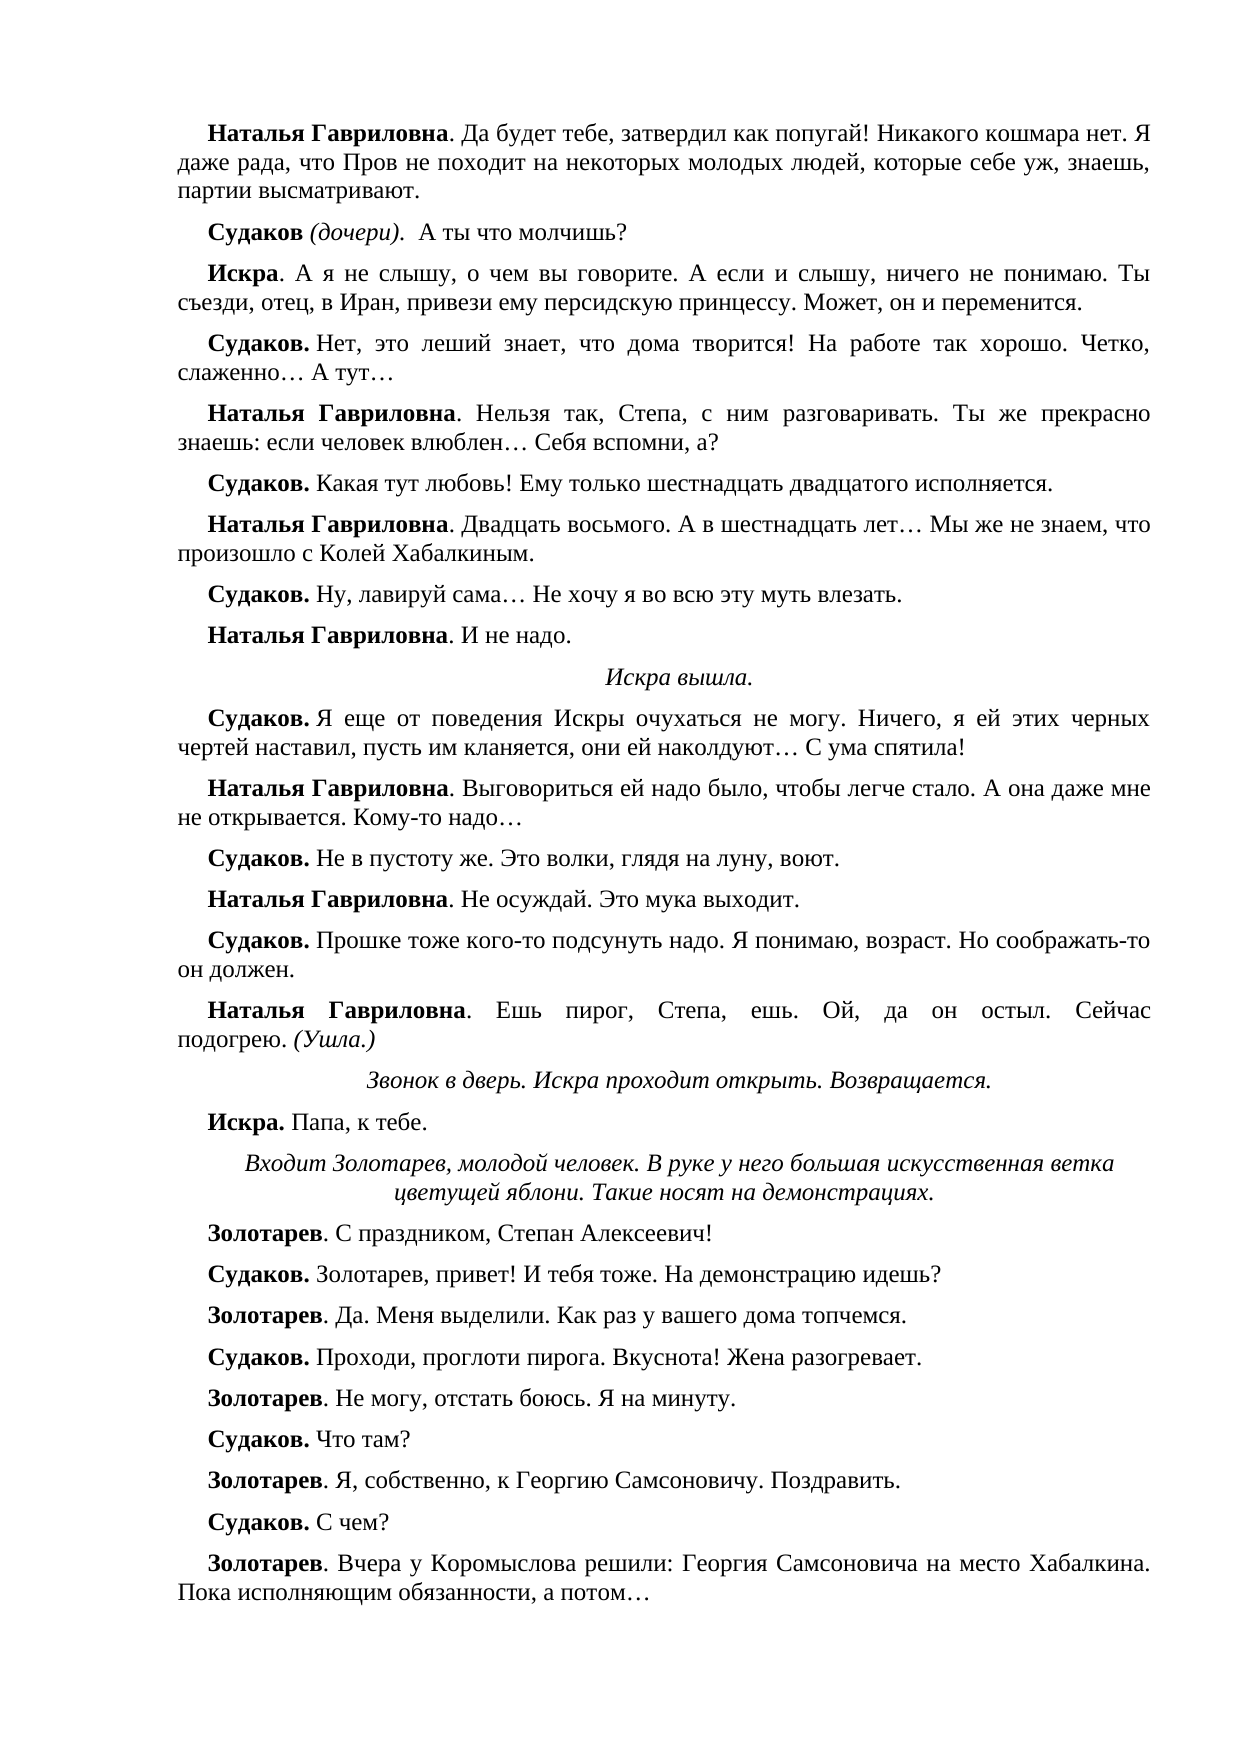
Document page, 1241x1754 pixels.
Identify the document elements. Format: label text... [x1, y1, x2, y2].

text Искра вышла. [177, 662, 1152, 691]
text Наталья Гавриловна. Двадцать восьмого. А в шестнадцать лет… Мы же не знаем, что произошло с Колей Хабалкиным. [177, 509, 1152, 567]
text Судаков. Ну, лавируй сама… Не хочу я во всю эту муть влезать. [177, 579, 1152, 608]
text Золотарев. Да. Меня выделили. Как раз у вашего дома топчемся. [177, 1301, 1152, 1329]
text Судаков. С чем? [177, 1507, 1152, 1536]
text Судаков. Я еще от поведения Искры очухаться не могу. Ничего, я ей этих черных чертей наставил, пусть им кланяется, они ей наколдуют… С ума спятила! [177, 703, 1152, 761]
text Судаков. Какая тут любовь! Ему только шестнадцать двадцатого исполняется. [177, 468, 1152, 497]
text Судаков. Не в пустоту же. Это волки, глядя на луну, воют. [177, 843, 1152, 872]
text Наталья Гавриловна. Да будет тебе, затвердил как попугай! Никакого кошмара нет. Я даже рада, что Пров не походит на некоторых молодых людей, которые себе уж, знаешь, партии высматривают. [177, 118, 1152, 204]
text Судаков. Нет, это леший знает, что дома творится! На работе так хорошо. Четко, слаженно… А тут… [177, 328, 1152, 386]
text Судаков. Что там? [177, 1424, 1152, 1453]
text Искра. А я не слышу, о чем вы говорите. А если и слышу, ничего не понимаю. Ты съезди, отец, в Иран, привези ему персидскую принцессу. Может, он и переменится. [177, 258, 1152, 316]
text Судаков. Прошке тоже кого-то подсунуть надо. Я понимаю, возраст. Но соображать-то он должен. [177, 926, 1152, 983]
text Наталья Гавриловна. И не надо. [177, 621, 1152, 649]
text Судаков. Проходи, проглоти пирога. Вкуснота! Жена разогревает. [177, 1342, 1152, 1371]
text Наталья Гавриловна. Нельзя так, Степа, с ним разговаривать. Ты же прекрасно знаешь: если человек влюблен… Себя вспомни, а? [177, 398, 1152, 456]
text Входит Золотарев, молодой человек. В руке у него большая искусственная ветка цветущей яблони. Такие носят на демонстрациях. [177, 1148, 1152, 1206]
text Звонок в дверь. Искра проходит открыть. Возвращается. [177, 1066, 1152, 1094]
text Искра. Папа, к тебе. [177, 1107, 1152, 1136]
text Золотарев. Я, собственно, к Георгию Самсоновичу. Поздравить. [177, 1466, 1152, 1494]
text Наталья Гавриловна. Ешь пирог, Степа, ешь. Ой, да он остыл. Сейчас подогрею. (Ушла.) [177, 996, 1152, 1053]
text Золотарев. Вчера у Коромыслова решили: Георгия Самсоновича на место Хабалкина. Пока исполняющим обязанности, а потом… [177, 1548, 1152, 1606]
text Золотарев. С праздником, Степан Алексеевич! [177, 1218, 1152, 1247]
text Судаков. Золотарев, привет! И тебя тоже. На демонстрацию идешь? [177, 1259, 1152, 1288]
text Наталья Гавриловна. Не осуждай. Это мука выходит. [177, 884, 1152, 913]
text Наталья Гавриловна. Выговориться ей надо было, чтобы легче стало. А она даже мне не открывается. Кому-то надо… [177, 773, 1152, 831]
text Золотарев. Не могу, отстать боюсь. Я на минуту. [177, 1383, 1152, 1412]
text Судаков (дочери). А ты что молчишь? [177, 217, 1152, 246]
